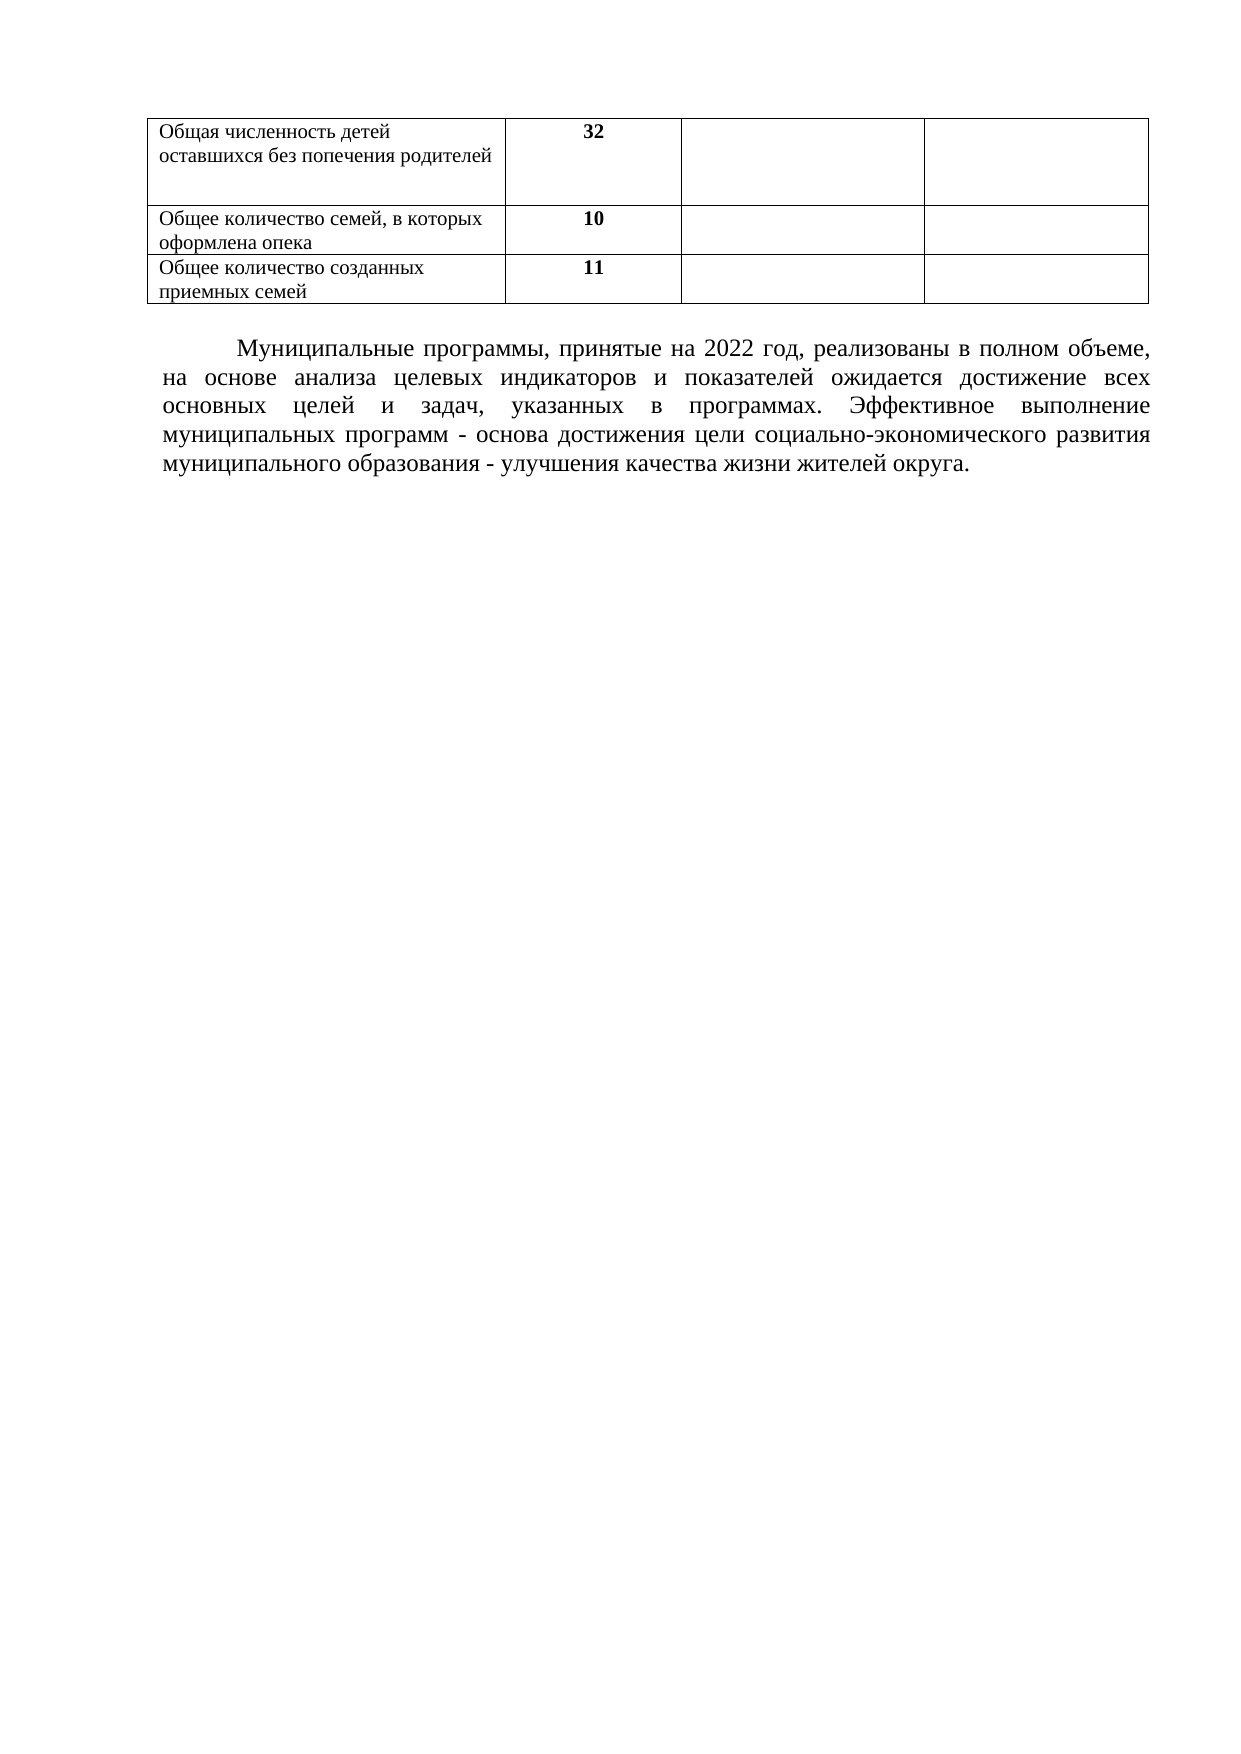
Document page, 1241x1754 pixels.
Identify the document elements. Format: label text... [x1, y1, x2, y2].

table_cell Общее количество семей, в которых оформлена опека [148, 206, 505, 254]
table_cell Общая численность детей оставшихся без попечения родителей [148, 119, 505, 205]
table_cell 11 [506, 255, 681, 303]
table_cell [925, 255, 1148, 303]
table_cell [682, 119, 924, 205]
table_cell [682, 206, 924, 254]
table_cell Общее количество созданных приемных семей [148, 255, 505, 303]
text Муниципальные программы, принятые на 2022 год, реализованы в полном объеме, на основе анализа целевых индикаторов и показателей ожидается достижение всех основных целей и задач, указанных в программах. Эффективное выполнение муниципальных программ - основа достижения цели социально-экономического развития муниципального образования - улучшения качества жизни жителей округа. [162, 333, 1152, 477]
table_cell [925, 206, 1148, 254]
table_cell [682, 255, 924, 303]
table_cell 32 [506, 119, 681, 205]
table_cell 10 [506, 206, 681, 254]
table_cell [925, 119, 1148, 205]
